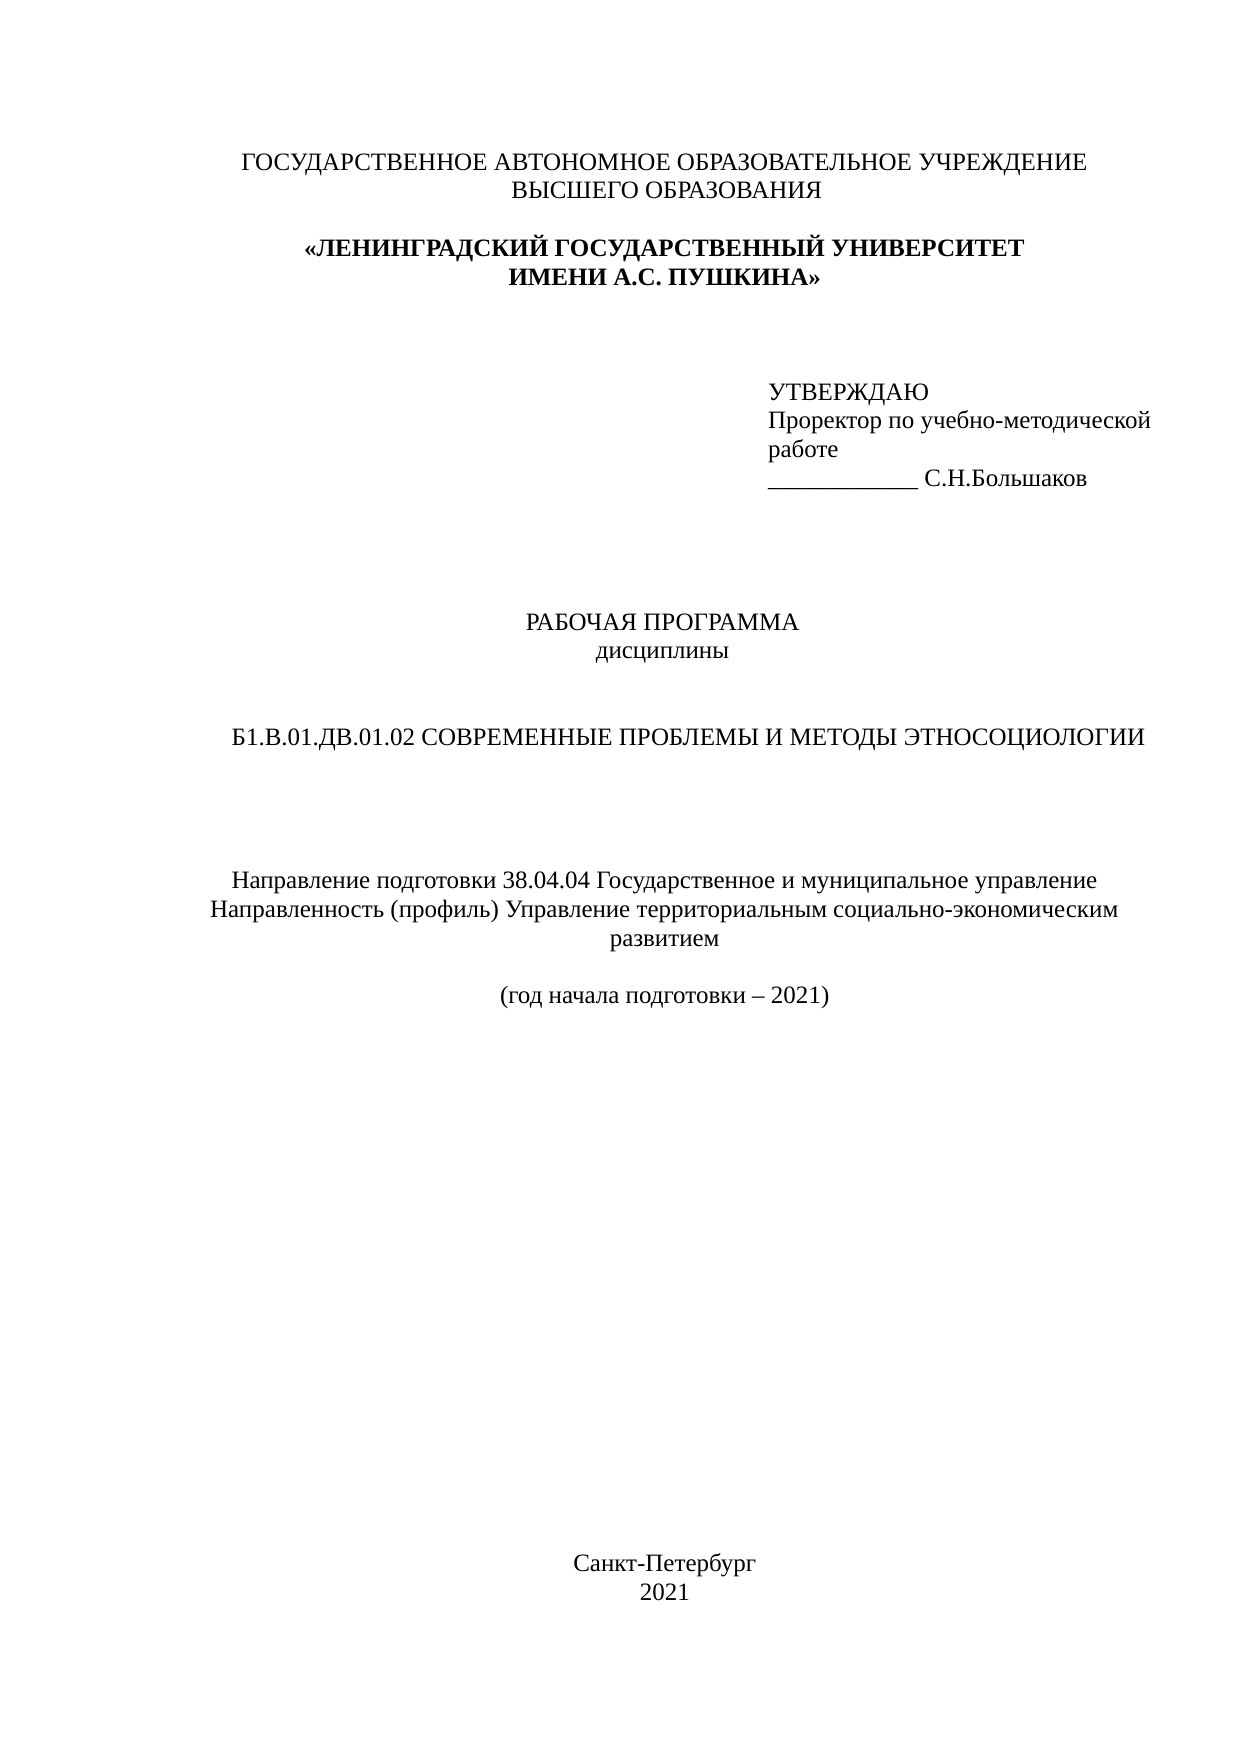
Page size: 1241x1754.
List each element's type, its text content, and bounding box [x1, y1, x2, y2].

text ГОСУДАРСТВЕННОЕ АВТОНОМНОЕ ОБРАЗОВАТЕЛЬНОЕ УЧРЕЖДЕНИЕ ВЫСШЕГО ОБРАЗОВАНИЯ [177, 147, 1152, 204]
text Санкт-Петербург [177, 1548, 1152, 1577]
text ____________ С.Н.Большаков [181, 463, 1152, 492]
text Проректор по учебно-методической [181, 406, 1152, 434]
text Направленность (профиль) Управление территориальным социально-экономическим развитием [177, 894, 1152, 952]
text (год начала подготовки – 2021) [177, 981, 1152, 1009]
text дисциплины [173, 636, 1152, 664]
text Направление подготовки 38.04.04 Государственное и муниципальное управление [177, 866, 1152, 894]
text УТВЕРЖДАЮ [181, 377, 1152, 406]
text работе [181, 434, 1152, 463]
text «ЛЕНИНГРАДСКИЙ ГОСУДАРСТВЕННЫЙ УНИВЕРСИТЕТ [177, 233, 1152, 262]
text ИМЕНИ А.С. ПУШКИНА» [177, 262, 1152, 291]
text 2021 [177, 1577, 1152, 1606]
text РАБОЧАЯ ПРОГРАММА [173, 607, 1152, 636]
text Б1.В.01.ДВ.01.02 СОВРЕМЕННЫЕ ПРОБЛЕМЫ И МЕТОДЫ ЭТНОСОЦИОЛОГИИ [181, 722, 1152, 751]
